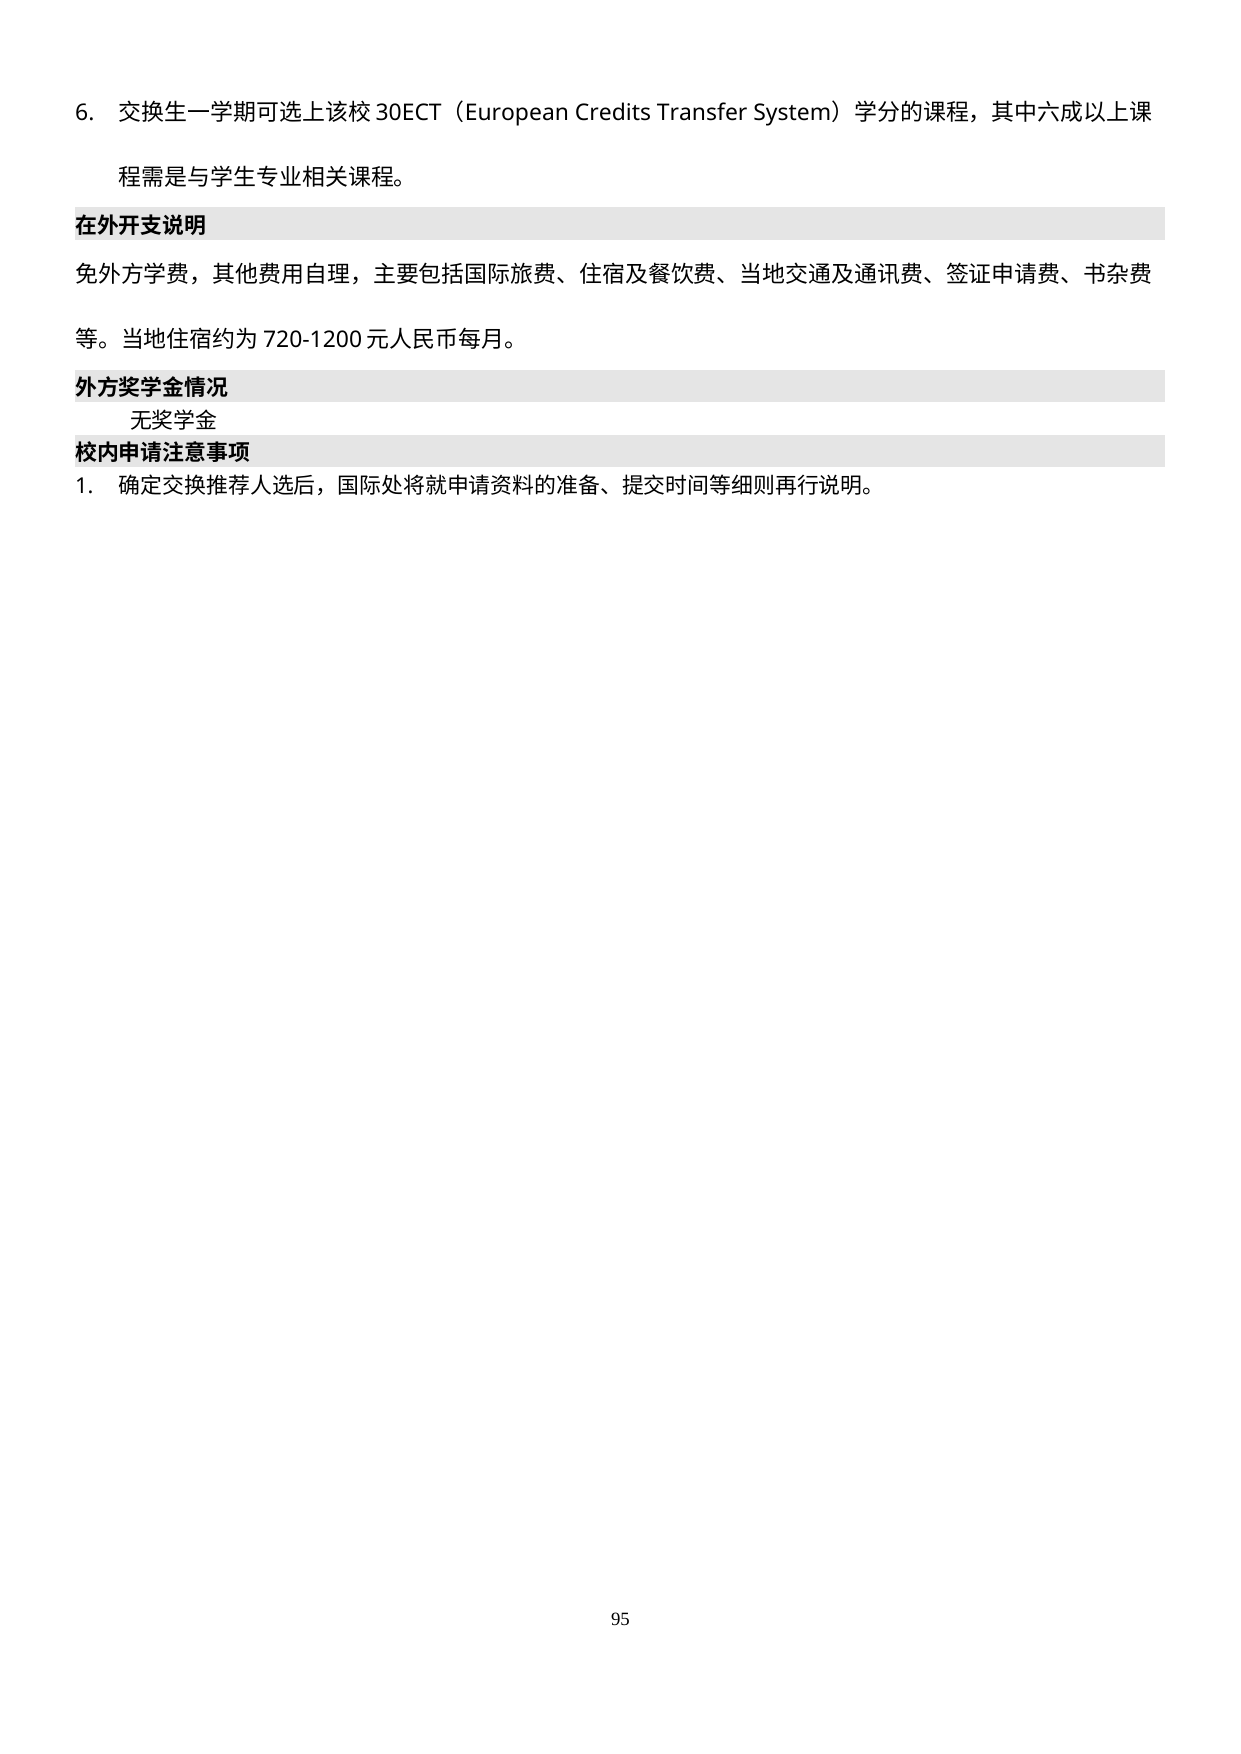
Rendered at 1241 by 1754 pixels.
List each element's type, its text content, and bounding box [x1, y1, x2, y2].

list 交换生一学期可选上该校30ECT（European Credits Transfer System）学分的课程，其中六成以上课程需是与学生专业相关课程。 [75, 77, 1165, 207]
list 无奖学金 [119, 402, 1165, 435]
text 在外开支说明 [75, 207, 1165, 240]
text 免外方学费，其他费用自理，主要包括国际旅费、住宿及餐饮费、当地交通及通讯费、签证申请费、书杂费等。当地住宿约为720-1200元人民币每月。 [75, 240, 1165, 370]
list 确定交换推荐人选后，国际处将就申请资料的准备、提交时间等细则再行说明。 [75, 467, 1165, 500]
text 校内申请注意事项 [75, 435, 1165, 467]
text 外方奖学金情况 [75, 370, 1165, 402]
